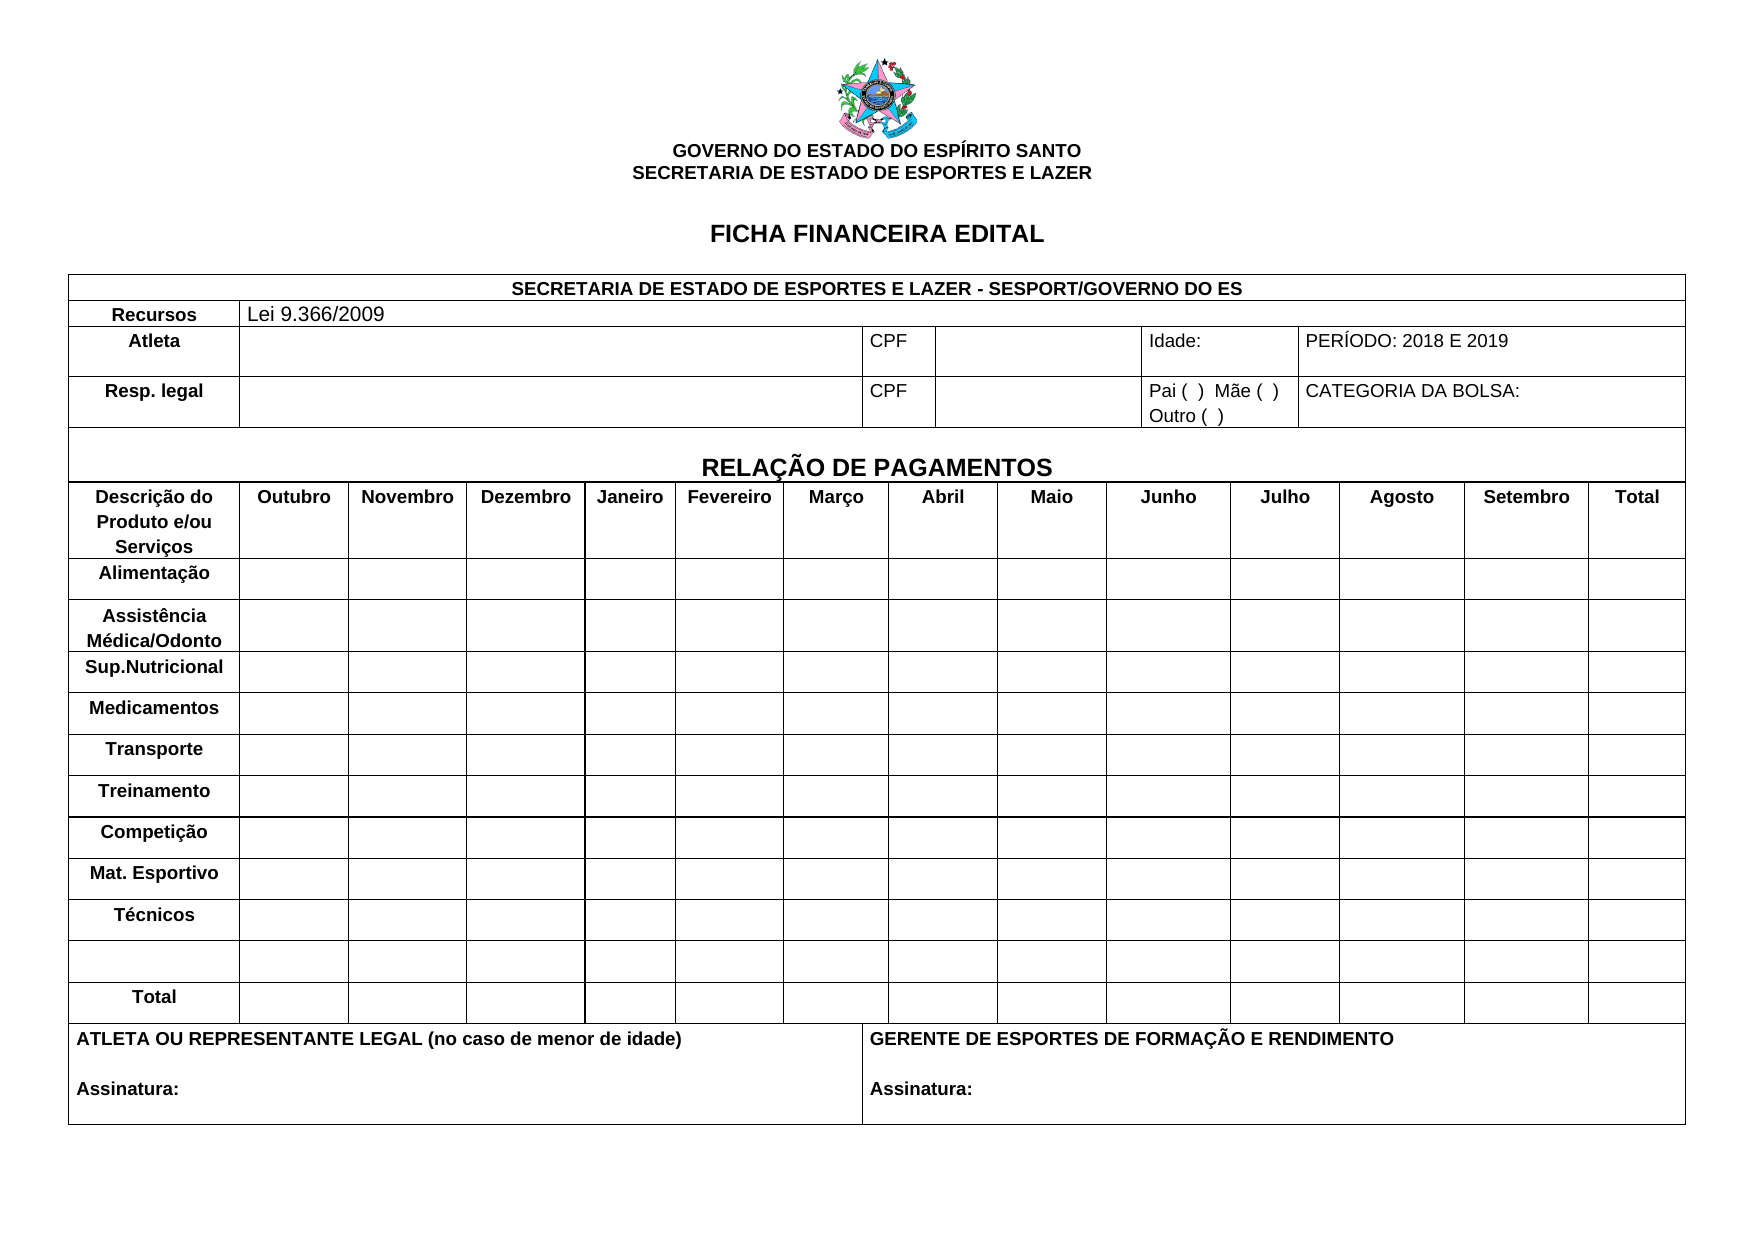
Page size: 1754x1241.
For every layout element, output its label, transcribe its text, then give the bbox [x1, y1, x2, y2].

table_cell [1465, 776, 1588, 816]
table_cell Idade: [1142, 327, 1298, 376]
table_cell [676, 900, 783, 940]
table_cell [1107, 900, 1230, 940]
table_cell [586, 559, 675, 599]
table_cell [889, 818, 997, 858]
table_cell Técnicos [69, 900, 239, 940]
table_cell [1231, 941, 1339, 982]
table_cell Março [784, 483, 888, 557]
table_cell [467, 900, 584, 940]
table_cell [784, 776, 888, 816]
table_cell [1589, 559, 1685, 599]
table_cell [467, 859, 584, 899]
table_cell [889, 735, 997, 775]
table_cell [467, 600, 584, 651]
table_cell Setembro [1465, 483, 1588, 557]
table_cell [676, 776, 783, 816]
table_cell Mat. Esportivo [69, 859, 239, 899]
table_cell [889, 859, 997, 899]
table_cell Abril [889, 483, 997, 557]
table_cell [998, 600, 1106, 651]
table_cell [889, 600, 997, 651]
table_cell RELAÇÃO DE PAGAMENTOS [69, 428, 1685, 481]
table_cell CATEGORIA DA BOLSA: [1299, 377, 1685, 427]
table_cell Fevereiro [676, 483, 783, 557]
table_cell [240, 859, 348, 899]
table_cell [349, 859, 466, 899]
table_cell Outubro [240, 483, 348, 557]
table_cell [676, 652, 783, 692]
table_cell [1231, 818, 1339, 858]
table_cell [1231, 652, 1339, 692]
table_cell [1107, 941, 1230, 982]
table_cell [240, 600, 348, 651]
table_cell [998, 941, 1106, 982]
table_cell [586, 818, 675, 858]
table_cell [349, 600, 466, 651]
table_cell [1589, 859, 1685, 899]
table_cell [676, 735, 783, 775]
table_cell [889, 900, 997, 940]
table_cell [1231, 983, 1339, 1023]
table_cell [1231, 776, 1339, 816]
table_cell [998, 735, 1106, 775]
table_cell [676, 818, 783, 858]
table_cell [586, 983, 675, 1023]
table_cell Julho [1231, 483, 1339, 557]
table_cell [349, 652, 466, 692]
table_cell Competição [69, 818, 239, 858]
table_cell [889, 693, 997, 734]
table_cell [240, 900, 348, 940]
table_cell [240, 818, 348, 858]
table_cell [1340, 818, 1464, 858]
table_cell [1589, 735, 1685, 775]
table_cell [784, 559, 888, 599]
table_cell [784, 941, 888, 982]
table_cell [1107, 600, 1230, 651]
text FICHA FINANCEIRA EDITAL [75, 219, 1679, 248]
table_cell [467, 559, 584, 599]
table_cell [586, 652, 675, 692]
table_cell [1589, 900, 1685, 940]
table_cell [240, 776, 348, 816]
table_cell Assistência Médica/Odonto [69, 600, 239, 651]
table_cell GERENTE DE ESPORTES DE FORMAÇÃO E RENDIMENTO Assinatura: [863, 1024, 1685, 1124]
table_cell [676, 941, 783, 982]
table_cell [240, 941, 348, 982]
table_cell Treinamento [69, 776, 239, 816]
table_cell [936, 377, 1141, 427]
table_cell [240, 327, 862, 376]
table_cell [586, 693, 675, 734]
table_cell [1340, 776, 1464, 816]
table_cell [676, 859, 783, 899]
table_cell Atleta [69, 327, 239, 376]
table_cell [889, 776, 997, 816]
table_cell [1465, 652, 1588, 692]
table_cell Sup.Nutricional [69, 652, 239, 692]
table_cell [784, 693, 888, 734]
table_cell [1107, 818, 1230, 858]
table_cell [349, 818, 466, 858]
table_cell Resp. legal [69, 377, 239, 427]
table_cell [1589, 983, 1685, 1023]
table_cell [586, 900, 675, 940]
table_cell Total [1589, 483, 1685, 557]
table_cell [349, 735, 466, 775]
table_cell [1340, 693, 1464, 734]
table_cell [240, 693, 348, 734]
table_cell [1589, 941, 1685, 982]
table_cell [998, 776, 1106, 816]
table_cell [998, 900, 1106, 940]
table_cell [1231, 693, 1339, 734]
table_cell [467, 941, 584, 982]
table_cell [784, 859, 888, 899]
table_cell Maio [998, 483, 1106, 557]
table_cell Recursos [69, 301, 239, 326]
table_cell [676, 600, 783, 651]
table_cell [1340, 983, 1464, 1023]
table_cell [1231, 600, 1339, 651]
table_cell Agosto [1340, 483, 1464, 557]
table_cell [1465, 941, 1588, 982]
table_cell [1340, 859, 1464, 899]
table_cell [889, 983, 997, 1023]
table_header SECRETARIA DE ESTADO DE ESPORTES E LAZER - SESPORT/GOVERNO DO ES [69, 275, 1685, 299]
table_cell [1465, 600, 1588, 651]
table_cell ATLETA OU REPRESENTANTE LEGAL (no caso de menor de idade) Assinatura: [69, 1024, 862, 1124]
table_cell [784, 818, 888, 858]
table_cell [1465, 735, 1588, 775]
table_cell [936, 327, 1141, 376]
table_cell [1589, 818, 1685, 858]
table_cell [676, 559, 783, 599]
table_cell [240, 559, 348, 599]
table_cell [467, 693, 584, 734]
table_cell [1589, 652, 1685, 692]
table_cell Medicamentos [69, 693, 239, 734]
table_cell [1589, 776, 1685, 816]
table_cell [1465, 693, 1588, 734]
table_cell [998, 983, 1106, 1023]
table_cell Junho [1107, 483, 1230, 557]
table_cell [1231, 735, 1339, 775]
table_cell [240, 652, 348, 692]
table_cell [349, 900, 466, 940]
table_cell [998, 693, 1106, 734]
table_cell [1107, 559, 1230, 599]
table_cell [349, 776, 466, 816]
table_cell [1589, 693, 1685, 734]
table_cell Total [69, 983, 239, 1023]
table_cell [784, 735, 888, 775]
table_cell [1340, 559, 1464, 599]
table_cell [998, 859, 1106, 899]
table_cell [784, 900, 888, 940]
table_cell [586, 776, 675, 816]
table_cell [240, 735, 348, 775]
table_cell [1340, 735, 1464, 775]
table_cell [1589, 600, 1685, 651]
table_cell CPF [863, 327, 935, 376]
table_cell [1107, 776, 1230, 816]
table_cell [1465, 818, 1588, 858]
table_cell Janeiro [586, 483, 675, 557]
table_cell [1107, 983, 1230, 1023]
table_cell [1340, 941, 1464, 982]
table_cell [349, 559, 466, 599]
table_cell [240, 377, 862, 427]
table_cell [1465, 559, 1588, 599]
table_cell [784, 983, 888, 1023]
table_cell [586, 735, 675, 775]
table_cell [676, 983, 783, 1023]
table_cell Novembro [349, 483, 466, 557]
table_cell [69, 941, 239, 982]
table_cell [1107, 859, 1230, 899]
table_cell [586, 600, 675, 651]
table_cell CPF [863, 377, 935, 427]
table_cell [998, 559, 1106, 599]
table_cell [1340, 900, 1464, 940]
table_cell [1107, 693, 1230, 734]
table_cell [676, 693, 783, 734]
table_cell [467, 735, 584, 775]
table_cell [889, 941, 997, 982]
table_cell PERÍODO: 2018 E 2019 [1299, 327, 1685, 376]
table_cell [467, 818, 584, 858]
table_cell [467, 652, 584, 692]
table_cell [1465, 859, 1588, 899]
table_cell [240, 983, 348, 1023]
table_cell [998, 818, 1106, 858]
table_cell [1231, 900, 1339, 940]
table_cell [1107, 735, 1230, 775]
table_cell [349, 941, 466, 982]
table_cell [889, 559, 997, 599]
table_cell [586, 859, 675, 899]
table_cell [1465, 900, 1588, 940]
table_cell [349, 693, 466, 734]
table_cell Lei 9.366/2009 [240, 301, 1685, 326]
table_cell [349, 983, 466, 1023]
table_cell [784, 600, 888, 651]
table_cell [1231, 559, 1339, 599]
table_cell [998, 652, 1106, 692]
table_cell Pai ( ) Mãe ( ) Outro ( ) [1142, 377, 1298, 427]
table_cell [1231, 859, 1339, 899]
table_cell Dezembro [467, 483, 584, 557]
table_cell [1107, 652, 1230, 692]
picture [836, 56, 918, 141]
table_cell [467, 983, 584, 1023]
table_cell [889, 652, 997, 692]
table_cell [1340, 600, 1464, 651]
table_cell Alimentação [69, 559, 239, 599]
table_cell [1465, 983, 1588, 1023]
table_cell [784, 652, 888, 692]
table_cell Transporte [69, 735, 239, 775]
table_cell Descrição do Produto e/ou Serviços [69, 483, 239, 557]
table_cell [467, 776, 584, 816]
table_cell [1340, 652, 1464, 692]
table_cell [586, 941, 675, 982]
